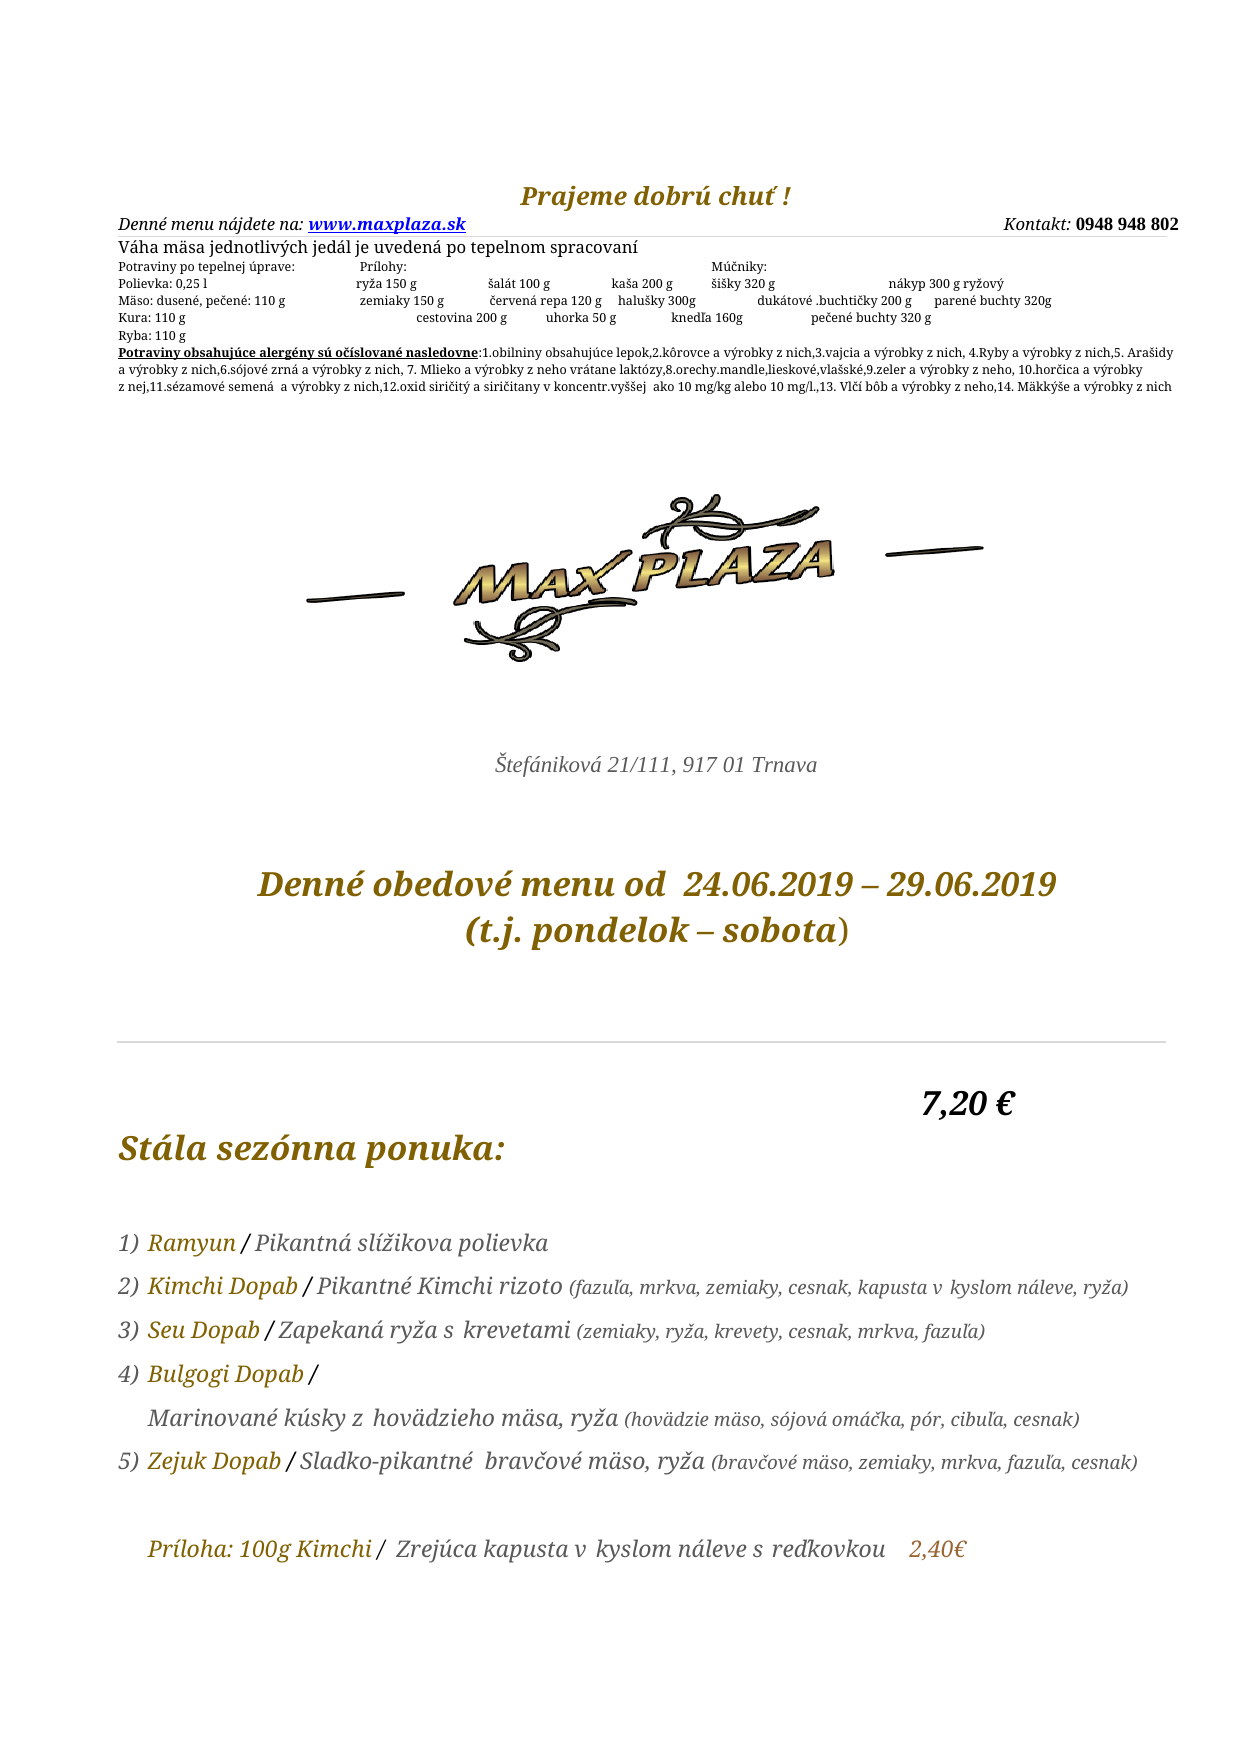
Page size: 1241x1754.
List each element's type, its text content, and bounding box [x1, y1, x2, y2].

list Zejuk Dopab / Sladko-pikantné bravčové mäso, ryža (bravčové mäso, zemiaky, mrkva, fazuľa, cesnak) [118, 1445, 1196, 1477]
list Seu Dopab / Zapekaná ryža s krevetami (zemiaky, ryža, krevety, cesnak, mrkva, fazuľa) [118, 1314, 1196, 1345]
picture [304, 490, 988, 665]
list Ramyun / Pikantná slížikova polievka [118, 1227, 1196, 1258]
text Príloha: 100g Kimchi / Zrejúca kapusta v kyslom náleve s reďkovkou 2,40€ [148, 1533, 1196, 1564]
text Marinované kúsky z hovädzieho mäsa, ryža (hovädzie mäso, sójová omáčka, pór, cibuľa, cesnak) [148, 1402, 1196, 1433]
text Denné obedové menu od 24.06.2019 – 29.06.2019 [118, 861, 1196, 906]
text 7,20 € [118, 1080, 1196, 1125]
text (t.j. pondelok – sobota) [118, 906, 1196, 952]
text Potraviny po tepelnej úprave: Prílohy: Múčniky: [118, 258, 1196, 275]
text Denné menu nájdete na: www.maxplaza.sk Kontakt: 0948 948 802 [118, 213, 1196, 236]
text Ryba: 110 g [118, 327, 1196, 344]
text Kura: 110 g cestovina 200 g uhorka 50 g knedľa 160g pečené buchty 320 g [118, 309, 1196, 327]
list Kimchi Dopab / Pikantné Kimchi rizoto (fazuľa, mrkva, zemiaky, cesnak, kapusta v kyslom náleve, ryža) [118, 1270, 1196, 1302]
text Mäso: dusené, pečené: 110 g zemiaky 150 g červená repa 120 g halušky 300g dukátové .buchtičky 200 g parené buchty 320g [118, 292, 1196, 309]
list Bulgogi Dopab / [118, 1358, 1196, 1389]
text Potraviny obsahujúce alergény sú očíslované nasledovne:1.obilniny obsahujúce lepok,2.kôrovce a výrobky z nich,3.vajcia a výrobky z nich, 4.Ryby a výrobky z nich,5. Arašidy a výrobky z nich,6.sójové zrná a výrobky z nich, 7. Mlieko a výrobky z neho vrátane laktózy,8.orechy.mandle,lieskové,vlašské,9.zeler a výrobky z neho, 10.horčica a výrobky z nej,11.sézamové semená a výrobky z nich,12.oxid siričitý a siričitany v koncentr.vyššej ako 10 mg/kg alebo 10 mg/l.,13. Vlčí bôb a výrobky z neho,14. Mäkkýše a výrobky z nich [118, 344, 1196, 395]
text Váha mäsa jednotlivých jedál je uvedená po tepelnom spracovaní [118, 236, 1196, 258]
text Polievka: 0,25 l ryža 150 g šalát 100 g kaša 200 g šišky 320 g nákyp 300 g ryžový [118, 275, 1196, 292]
text Prajeme dobrú chuť ! [118, 179, 1196, 213]
text Štefániková 21/111, 917 01 Trnava [118, 751, 1196, 777]
text Stála sezónna ponuka: [118, 1125, 1196, 1171]
